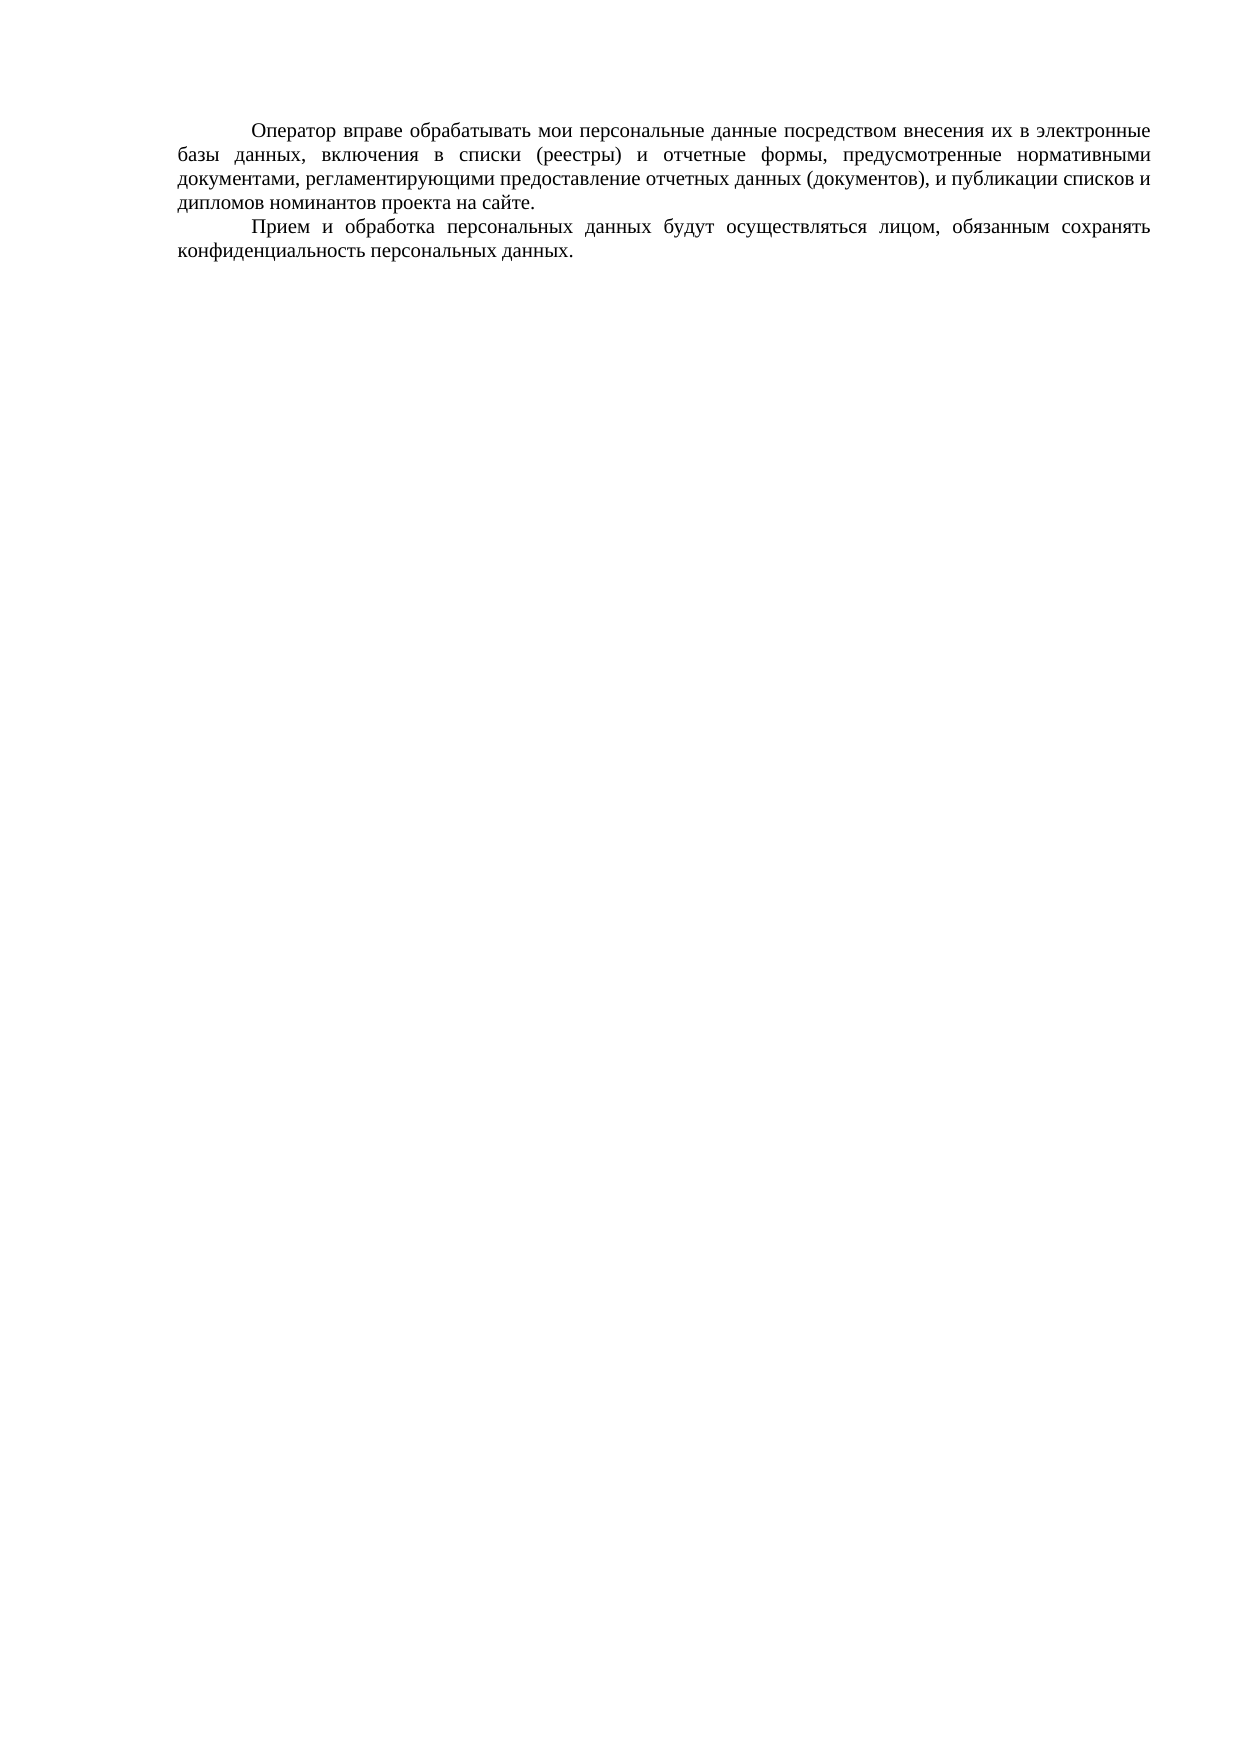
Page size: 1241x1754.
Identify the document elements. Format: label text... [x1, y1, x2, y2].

text Прием и обработка персональных данных будут осуществляться лицом, обязанным сохранять конфиденциальность персональных данных. [177, 214, 1152, 262]
text Оператор вправе обрабатывать мои персональные данные посредством внесения их в электронные базы данных, включения в списки (реестры) и отчетные формы, предусмотренные нормативными документами, регламентирующими предоставление отчетных данных (документов), и публикации списков и дипломов номинантов проекта на сайте. [177, 118, 1152, 214]
